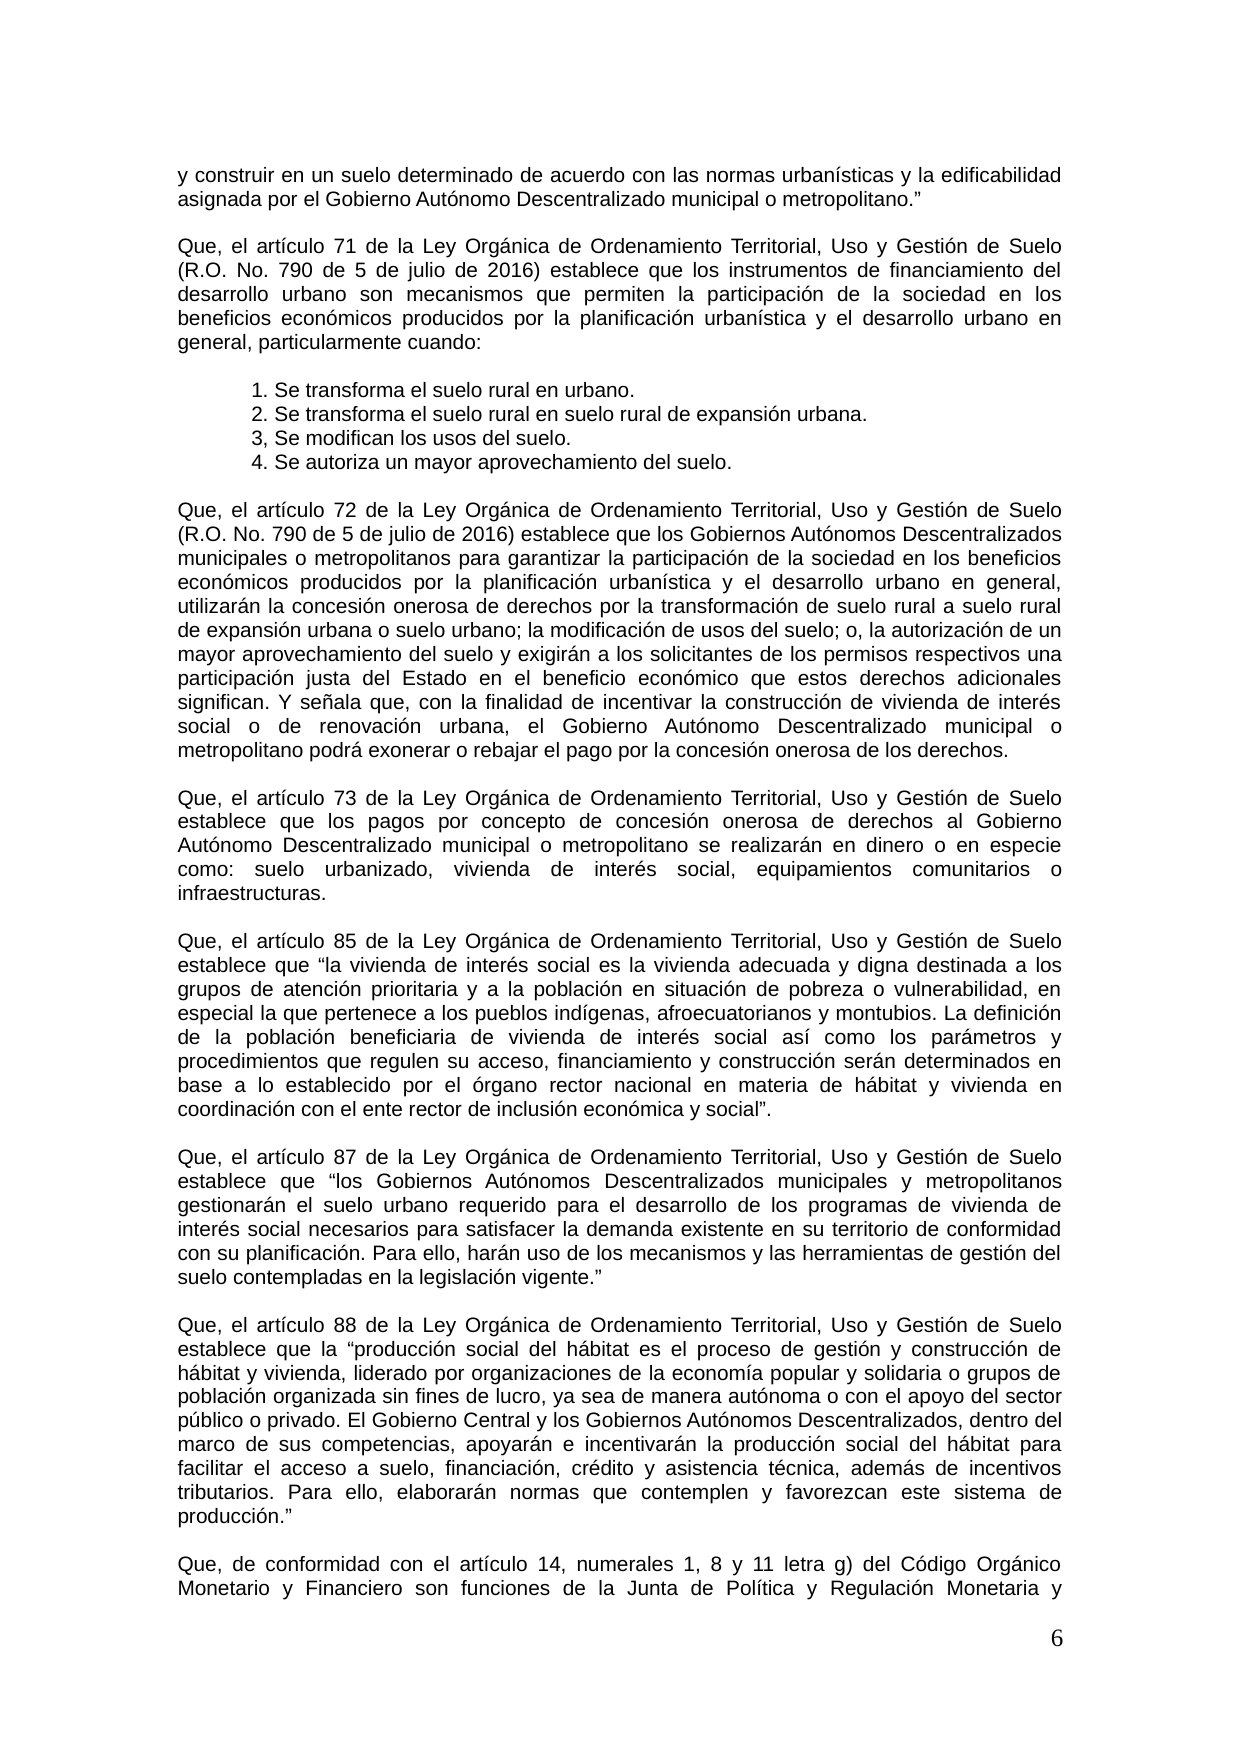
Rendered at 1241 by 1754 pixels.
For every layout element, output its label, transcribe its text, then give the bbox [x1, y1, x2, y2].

text Que, el artículo 88 de la Ley Orgánica de Ordenamiento Territorial, Uso y Gestión de Suelo establece que la “producción social del hábitat es el proceso de gestión y construcción de hábitat y vivienda, liderado por organizaciones de la economía popular y solidaria o grupos de población organizada sin fines de lucro, ya sea de manera autónoma o con el apoyo del sector público o privado. El Gobierno Central y los Gobiernos Autónomos Descentralizados, dentro del marco de sus competencias, apoyarán e incentivarán la producción social del hábitat para facilitar el acceso a suelo, financiación, crédito y asistencia técnica, además de incentivos tributarios. Para ello, elaborarán normas que contemplen y favorezcan este sistema de producción.” [177, 1312, 1063, 1528]
text Que, el artículo 72 de la Ley Orgánica de Ordenamiento Territorial, Uso y Gestión de Suelo (R.O. No. 790 de 5 de julio de 2016) establece que los Gobiernos Autónomos Descentralizados municipales o metropolitanos para garantizar la participación de la sociedad en los beneficios económicos producidos por la planificación urbanística y el desarrollo urbano en general, utilizarán la concesión onerosa de derechos por la transformación de suelo rural a suelo rural de expansión urbana o suelo urbano; la modificación de usos del suelo; o, la autorización de un mayor aprovechamiento del suelo y exigirán a los solicitantes de los permisos respectivos una participación justa del Estado en el beneficio económico que estos derechos adicionales significan. Y señala que, con la finalidad de incentivar la construcción de vivienda de interés social o de renovación urbana, el Gobierno Autónomo Descentralizado municipal o metropolitano podrá exonerar o rebajar el pago por la concesión onerosa de los derechos. [177, 498, 1063, 761]
text 4. Se autoriza un mayor aprovechamiento del suelo. [251, 450, 1063, 474]
text Que, el artículo 73 de la Ley Orgánica de Ordenamiento Territorial, Uso y Gestión de Suelo establece que los pagos por concepto de concesión onerosa de derechos al Gobierno Autónomo Descentralizado municipal o metropolitano se realizarán en dinero o en especie como: suelo urbanizado, vivienda de interés social, equipamientos comunitarios o infraestructuras. [177, 785, 1063, 905]
text 2. Se transforma el suelo rural en suelo rural de expansión urbana. [251, 402, 1063, 426]
text Que, el artículo 87 de la Ley Orgánica de Ordenamiento Territorial, Uso y Gestión de Suelo establece que “los Gobiernos Autónomos Descentralizados municipales y metropolitanos gestionarán el suelo urbano requerido para el desarrollo de los programas de vivienda de interés social necesarios para satisfacer la demanda existente en su territorio de conformidad con su planificación. Para ello, harán uso de los mecanismos y las herramientas de gestión del suelo contempladas en la legislación vigente.” [177, 1145, 1063, 1288]
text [177, 1552, 1063, 1600]
text 1. Se transforma el suelo rural en urbano. [251, 378, 1063, 402]
text Que, el artículo 85 de la Ley Orgánica de Ordenamiento Territorial, Uso y Gestión de Suelo establece que “la vivienda de interés social es la vivienda adecuada y digna destinada a los grupos de atención prioritaria y a la población en situación de pobreza o vulnerabilidad, en especial la que pertenece a los pueblos indígenas, afroecuatorianos y montubios. La definición de la población beneficiaria de vivienda de interés social así como los parámetros y procedimientos que regulen su acceso, financiamiento y construcción serán determinados en base a lo establecido por el órgano rector nacional en materia de hábitat y vivienda en coordinación con el ente rector de inclusión económica y social”. [177, 929, 1063, 1121]
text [177, 162, 1063, 210]
text 3, Se modifican los usos del suelo. [251, 426, 1063, 450]
text Que, el artículo 71 de la Ley Orgánica de Ordenamiento Territorial, Uso y Gestión de Suelo (R.O. No. 790 de 5 de julio de 2016) establece que los instrumentos de financiamiento del desarrollo urbano son mecanismos que permiten la participación de la sociedad en los beneficios económicos producidos por la planificación urbanística y el desarrollo urbano en general, particularmente cuando: [177, 234, 1063, 354]
